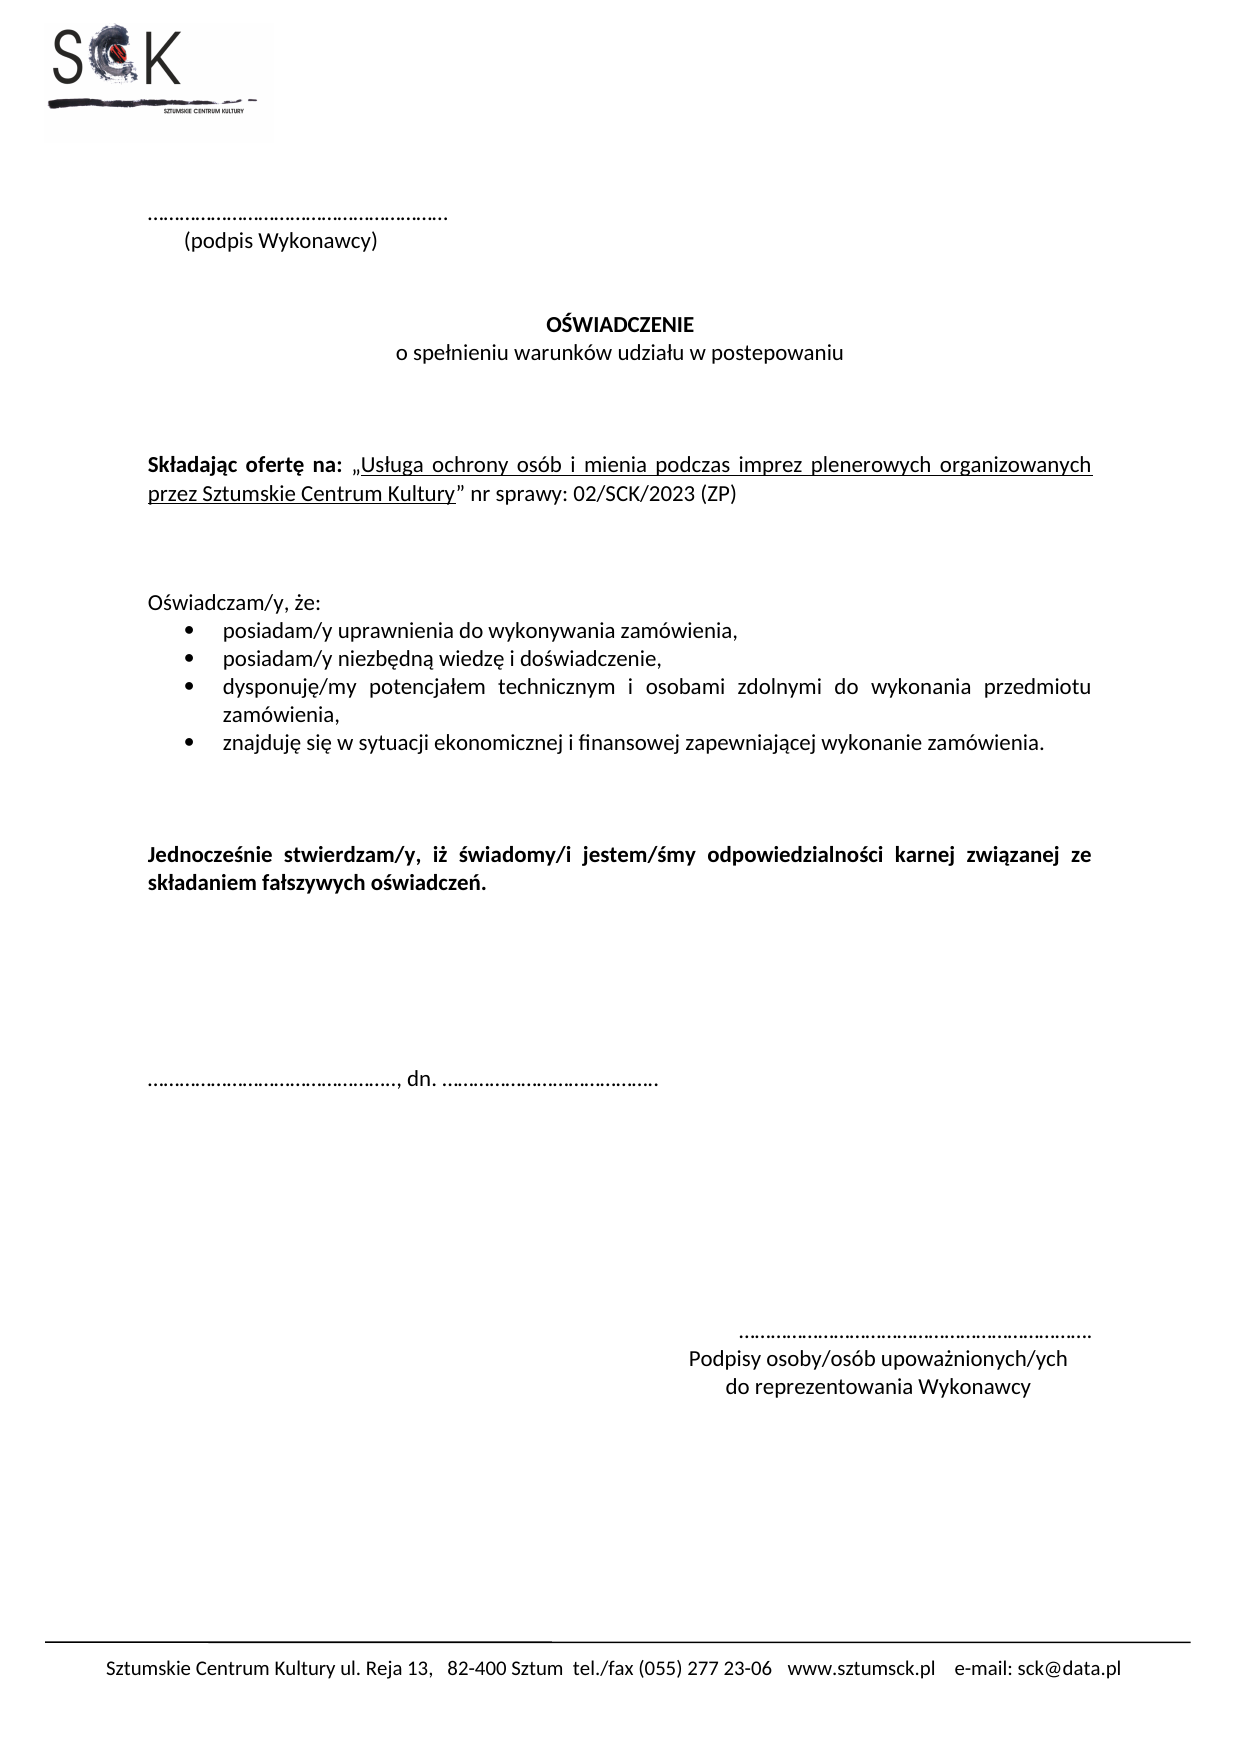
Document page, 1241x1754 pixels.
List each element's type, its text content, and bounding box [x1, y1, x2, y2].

text o spełnieniu warunków udziału w postepowaniu [148, 338, 1093, 367]
text …………………………………………………………. [148, 1316, 1093, 1344]
text OŚWIADCZENIE [148, 311, 1093, 338]
list dysponuję/my potencjałem technicznym i osobami zdolnymi do wykonania przedmiotu zamówienia, [185, 672, 1093, 728]
text Oświadczam/y, że: [148, 588, 1093, 616]
picture [44, 23, 274, 143]
text ……………………………………….., dn. ………………………………….. [148, 1064, 1093, 1092]
text ………………………………………………… (podpis Wykonawcy) [148, 198, 1093, 254]
list znajduję się w sytuacji ekonomicznej i finansowej zapewniającej wykonanie zamówienia. [185, 728, 1093, 756]
text Jednocześnie stwierdzam/y, iż świadomy/i jestem/śmy odpowiedzialności karnej związanej ze składaniem fałszywych oświadczeń. [148, 840, 1093, 896]
text Podpisy osoby/osób upoważnionych/ych do reprezentowania Wykonawcy [664, 1344, 1093, 1400]
list posiadam/y niezbędną wiedzę i doświadczenie, [185, 644, 1093, 672]
list posiadam/y uprawnienia do wykonywania zamówienia, [185, 616, 1093, 644]
text Składając ofertę na: „Usługa ochrony osób i mienia podczas imprez plenerowych organizowanych przez Sztumskie Centrum Kultury” nr sprawy: 02/SCK/2023 (ZP) [148, 451, 1093, 507]
